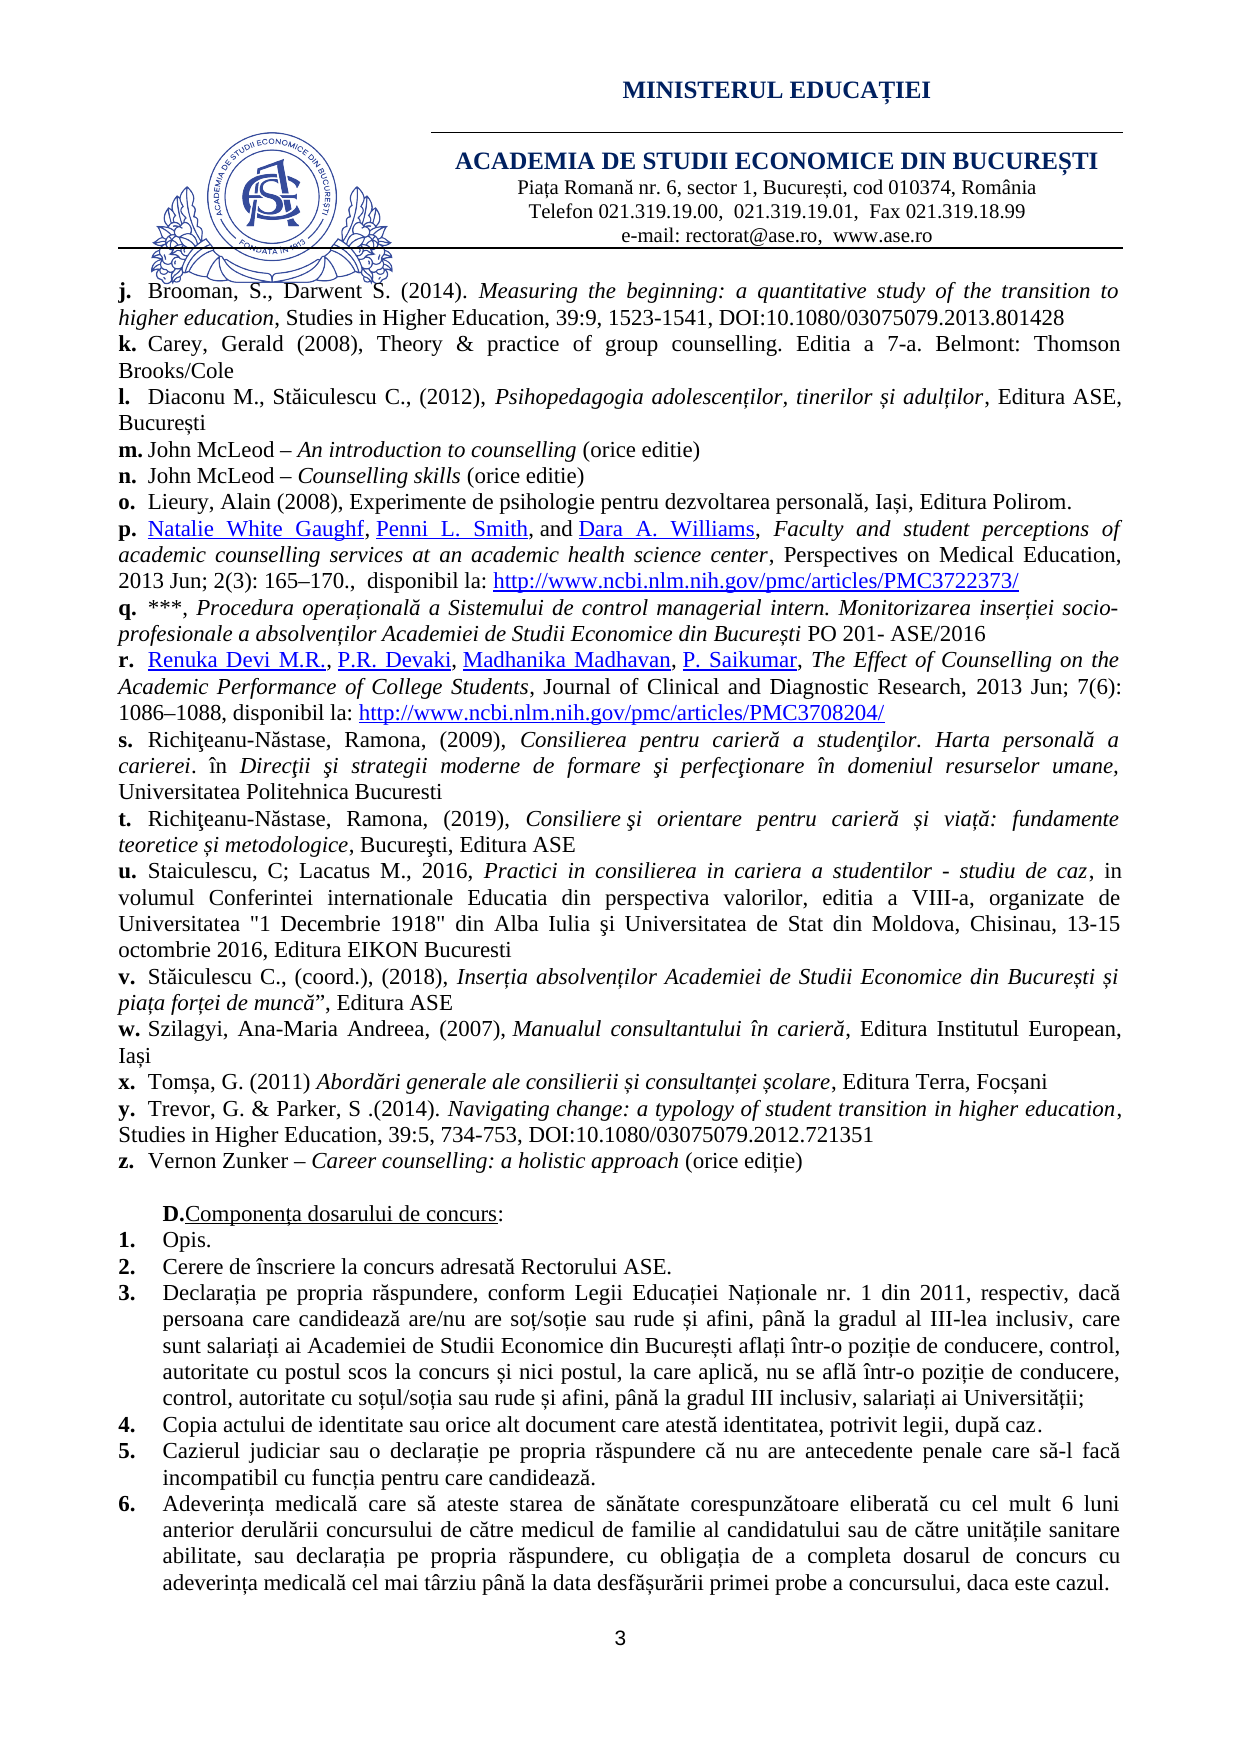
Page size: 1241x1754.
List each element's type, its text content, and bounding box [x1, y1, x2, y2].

picture [151, 249, 393, 278]
list Natalie White Gaughf, Penni L. Smith, and Dara A. Williams, Faculty and student perceptions of academic counselling services at an academic health science center, Perspectives on Medical Education, 2013 Jun; 2(3): 165–170., disponibil la: http://www.ncbi.nlm.nih.gov/pmc/articles/PMC3722373/ [118, 515, 1122, 594]
list John McLeod – An introduction to counselling (orice editie) [118, 436, 1122, 462]
text D.Componența dosarului de concurs: [118, 1200, 1122, 1226]
list Brooman, S., Darwent S. (2014). Measuring the beginning: a quantitative study of the transition to higher education, Studies in Higher Education, 39:9, 1523-1541, DOI:10.1080/03075079.2013.801428 [118, 278, 1122, 330]
list Richiţeanu-Năstase, Ramona, (2019), Consiliere şi orientare pentru carieră și viață: fundamente teoretice și metodologice, Bucureşti, Editura ASE [576, 805, 1122, 857]
list Copia actului de identitate sau orice alt document care atestă identitatea, potrivit legii, după caz. [118, 1411, 1122, 1437]
list Adeverința medicală care să ateste starea de sănătate corespunzătoare eliberată cu cel mult 6 luni anterior derulării concursului de către medicul de familie al candidatului sau de către unitățile sanitare abilitate, sau declarația pe propria răspundere, cu obligația de a completa dosarul de concurs cu adeverința medicală cel mai târziu până la data desfășurării primei probe a concursului, daca este cazul. [118, 1490, 1122, 1595]
list Richiţeanu-Năstase, Ramona, (2019), Consiliere şi orientare pentru carieră și viață: fundamente teoretice și metodologice, Bucureşti, Editura ASE [118, 805, 525, 857]
list Diaconu M., Stăiculescu C., (2012), Psihopedagogia adolescenților, tinerilor și adulților, Editura ASE, București [118, 383, 1122, 436]
list Stăiculescu C., (coord.), (2018), Inserția absolvenților Academiei de Studii Economice din București și piața forței de muncă”, Editura ASE [118, 963, 1122, 1016]
list Cerere de înscriere la concurs adresată Rectorului ASE. [118, 1253, 1122, 1279]
list Renuka Devi M.R., P.R. Devaki, Madhanika Madhavan, P. Saikumar, The Effect of Counselling on the Academic Performance of College Students, Journal of Clinical and Diagnostic Research, 2013 Jun; 7(6): 1086–1088, disponibil la: http://www.ncbi.nlm.nih.gov/pmc/articles/PMC3708204/ [118, 647, 1122, 726]
list Staiculescu, C; Lacatus M., 2016, Practici in consilierea in cariera a studentilor - studiu de caz, in volumul Conferintei internationale Educatia din perspectiva valorilor, editia a VIII-a, organizate de Universitatea "1 Decembrie 1918" din Alba Iulia şi Universitatea de Stat din Moldova, Chisinau, 13-15 octombrie 2016, Editura EIKON Bucuresti [118, 857, 1122, 963]
list Richiţeanu-Năstase, Ramona, (2009), Consilierea pentru carieră a studenţilor. Harta personală a carierei. în Direcţii şi strategii moderne de formare şi perfecţionare în domeniul resurselor umane, Universitatea Politehnica Bucuresti [118, 726, 1122, 805]
list Vernon Zunker – Career counselling: a holistic approach (orice ediție) [118, 1147, 1122, 1174]
list Szilagyi, Ana-Maria Andreea, (2007), Manualul consultantului în carieră, Editura Institutul European, Iași [118, 1016, 1122, 1068]
list Cazierul judiciar sau o declarație pe propria răspundere că nu are antecedente penale care să-l facă incompatibil cu funcția pentru care candidează. [118, 1437, 1122, 1490]
picture [151, 132, 393, 247]
list John McLeod – Counselling skills (orice editie) [118, 462, 1122, 488]
list Lieury, Alain (2008), Experimente de psihologie pentru dezvoltarea personală, Iași, Editura Polirom. [118, 488, 1122, 515]
list Tomșa, G. (2011) Abordări generale ale consilierii și consultanței școlare, Editura Terra, Focșani [118, 1068, 1122, 1094]
list Declarația pe propria răspundere, conform Legii Educației Naționale nr. 1 din 2011, respectiv, dacă persoana care candidează are/nu are soț/soție sau rude și afini, până la gradul al III-lea inclusiv, care sunt salariați ai Academiei de Studii Economice din București aflați într-o poziție de conducere, control, autoritate cu postul scos la concurs și nici postul, la care aplică, nu se află într-o poziție de conducere, control, autoritate cu soțul/soția sau rude și afini, până la gradul III inclusiv, salariați ai Universității; [118, 1279, 1122, 1411]
list Opis. [118, 1226, 1122, 1253]
list Trevor, G. & Parker, S .(2014). Navigating change: a typology of student transition in higher education, Studies in Higher Education, 39:5, 734-753, DOI:10.1080/03075079.2012.721351 [118, 1094, 1122, 1147]
list ***, Procedura operațională a Sistemului de control managerial intern. Monitorizarea inserției socio-profesionale a absolvenților Academiei de Studii Economice din București PO 201- ASE/2016 [118, 594, 1122, 647]
list Carey, Gerald (2008), Theory & practice of group counselling. Editia a 7-a. Belmont: Thomson Brooks/Cole [118, 330, 1122, 383]
